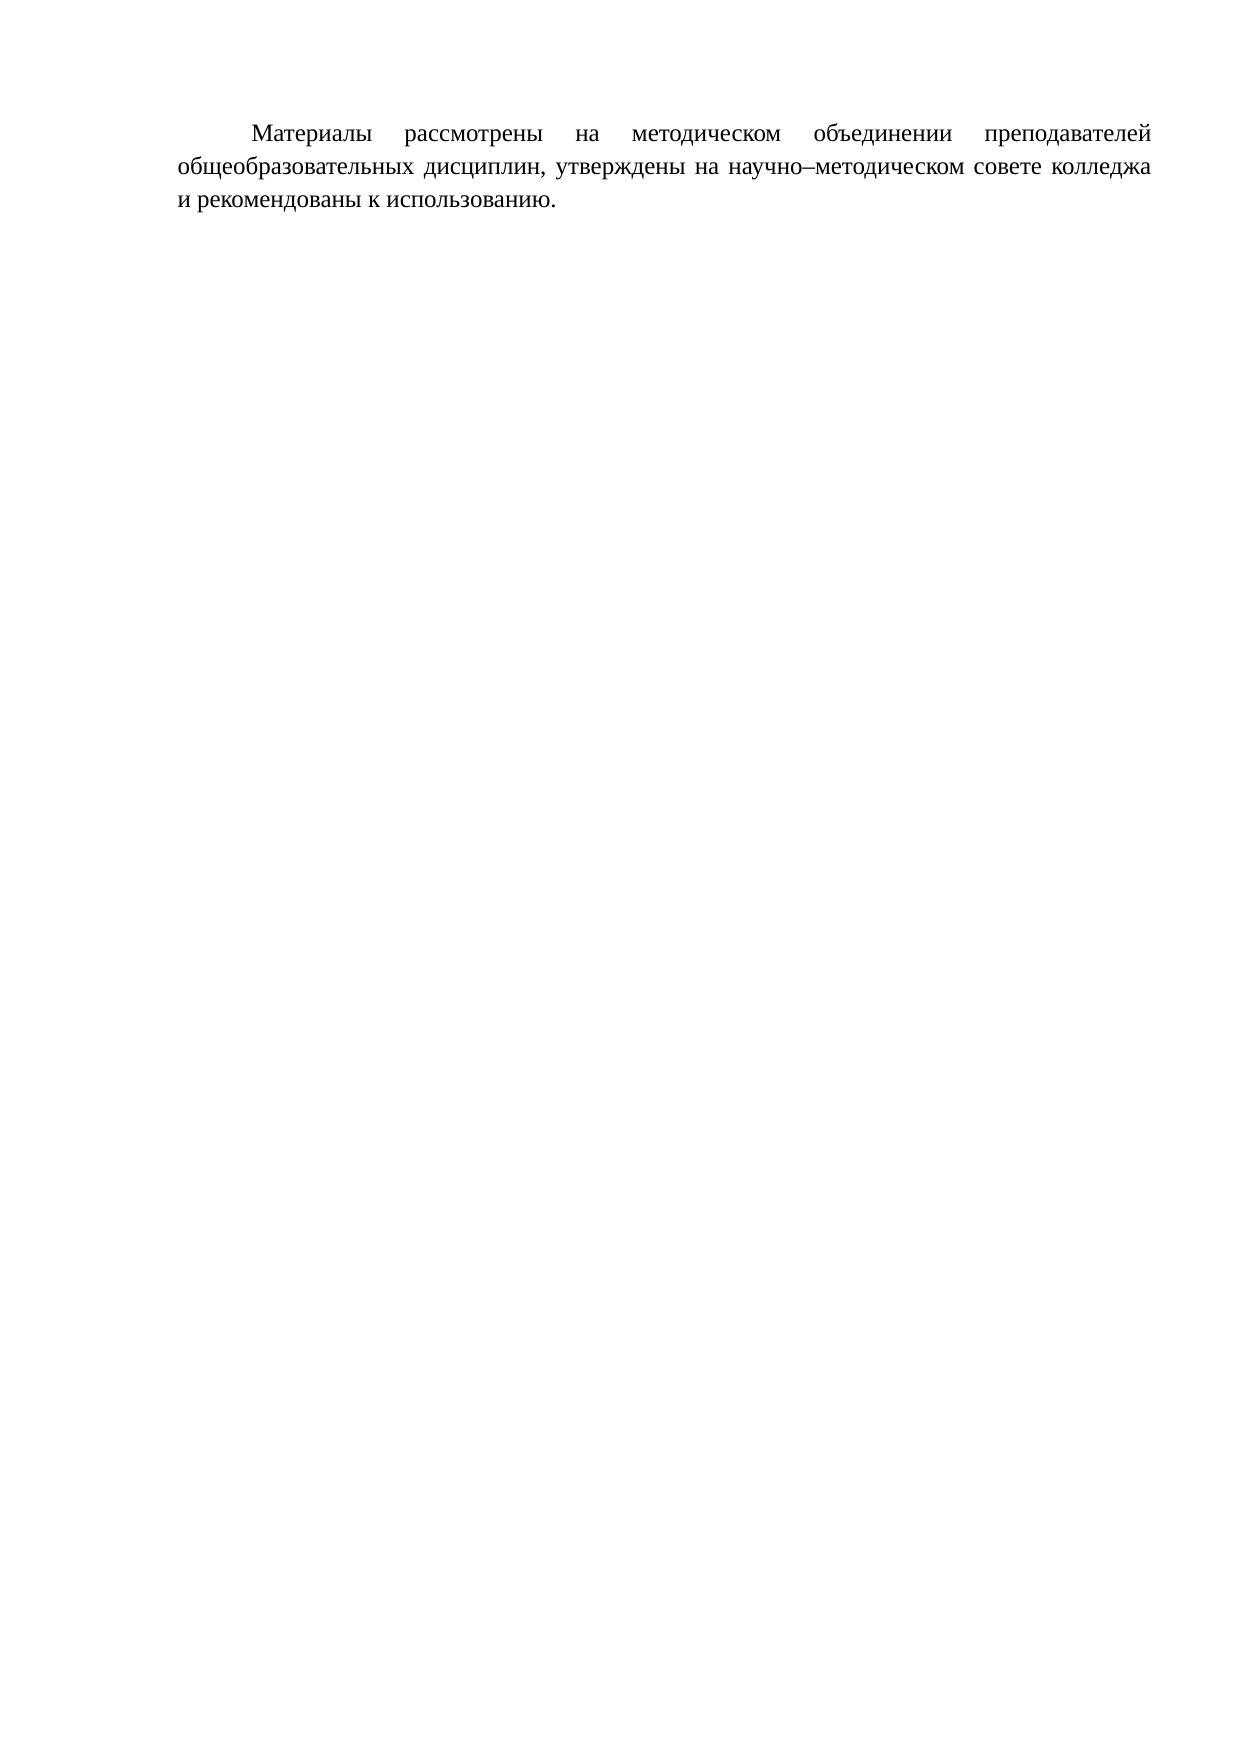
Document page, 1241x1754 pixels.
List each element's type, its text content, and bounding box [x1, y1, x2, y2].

text Материалы рассмотрены на методическом объединении преподавателей общеобразовательных дисциплин, утверждены на научно–методическом совете колледжа и рекомендованы к использованию. [177, 118, 1152, 213]
